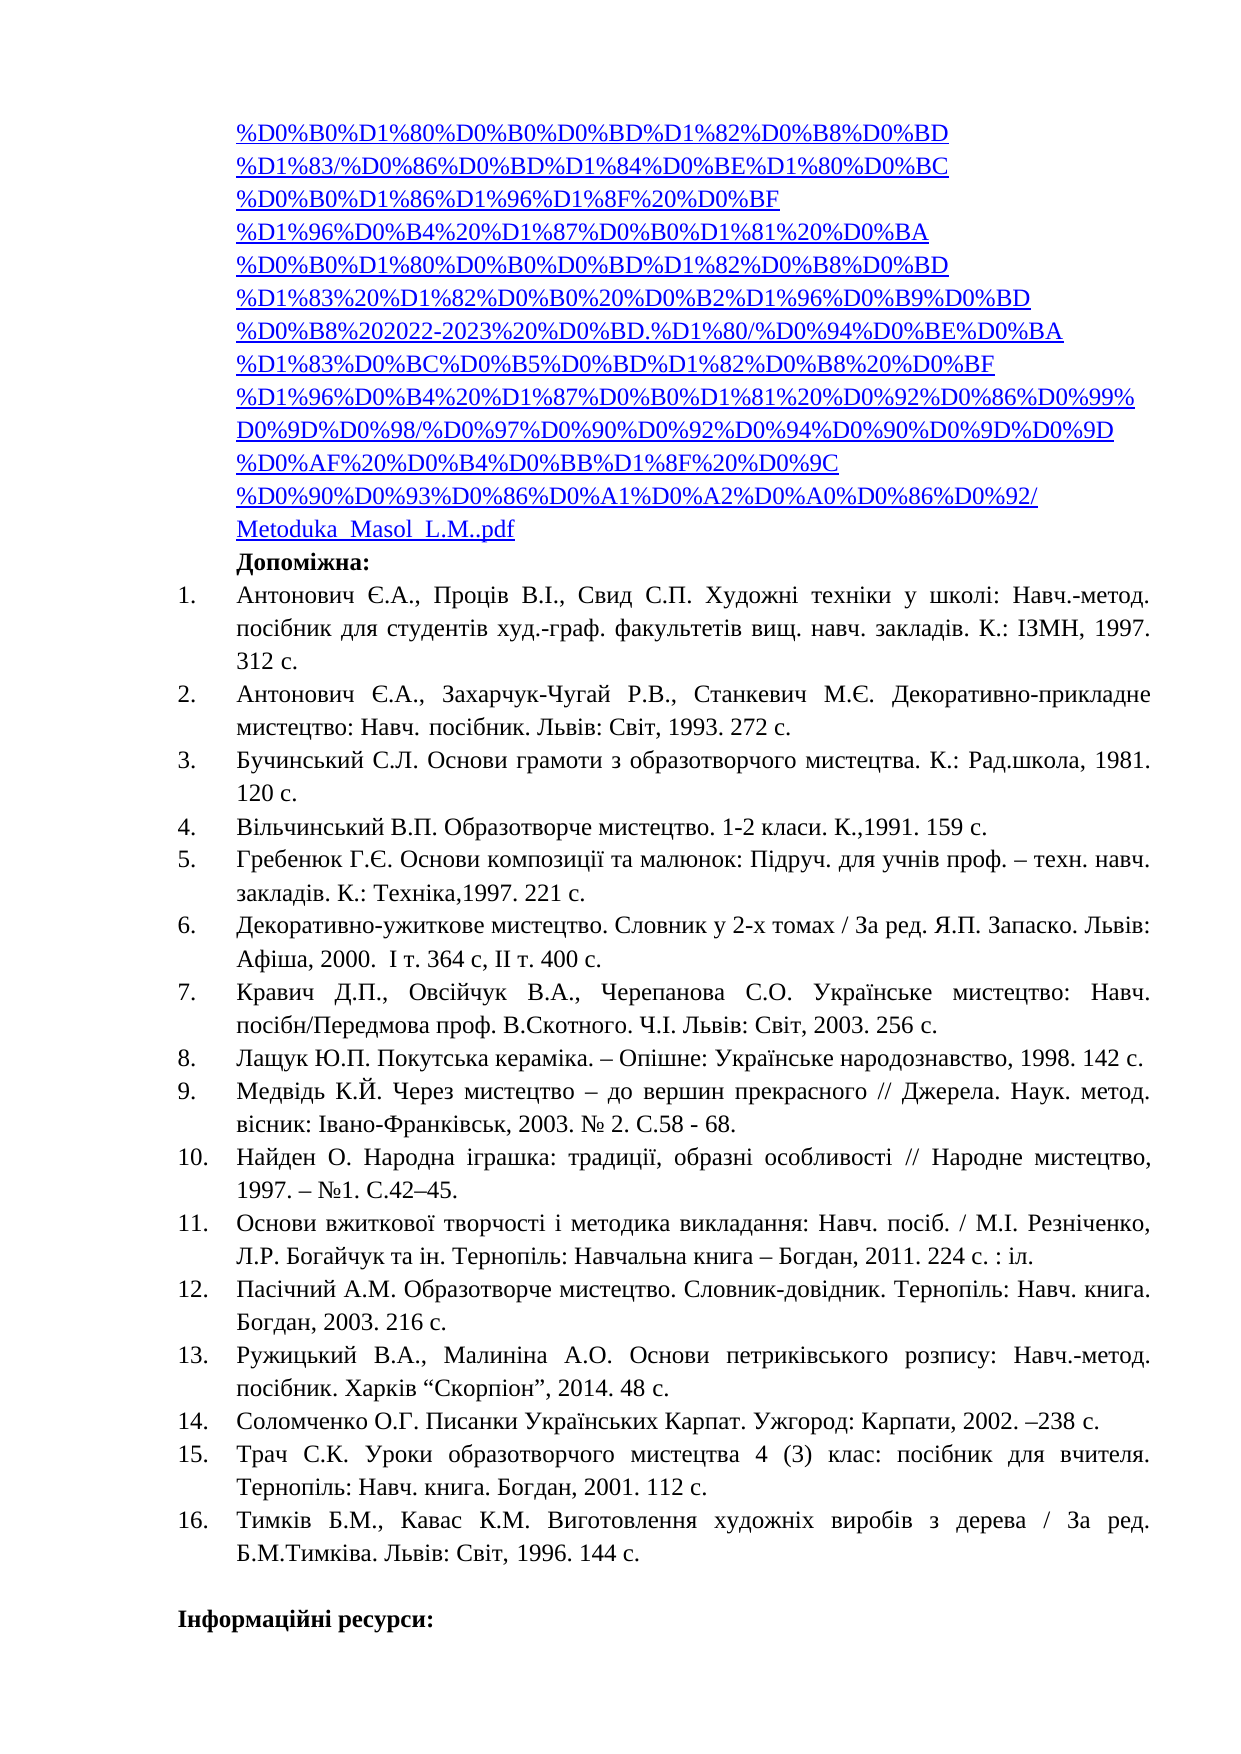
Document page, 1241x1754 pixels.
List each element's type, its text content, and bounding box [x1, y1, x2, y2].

list Соломченко О.Г. Писанки Українських Карпат. Ужгород: Карпати, 2002. –238 с. [177, 1406, 1152, 1435]
list Кравич Д.П., Овсійчук В.А., Черепанова С.О. Українське мистецтво: Навч. посібн/Передмова проф. В.Скотного. Ч.І. Львів: Світ, 2003. 256 с. [177, 977, 1152, 1038]
list Пасічний А.М. Образотворче мистецтво. Словник-довідник. Тернопіль: Навч. книга. Богдан, 2003. 216 с. [177, 1274, 1152, 1336]
list Тимків Б.М., Кавас К.М. Виготовлення художніх виробів з дерева / За ред. Б.М.Тимківа. Львів: Світ, 1996. 144 с. [177, 1505, 1152, 1567]
text Допоміжна: [177, 547, 1152, 576]
list Вільчинський В.П. Образотворче мистецтво. 1-2 класи. К.,1991. 159 с. [177, 812, 1152, 840]
list Лащук Ю.П. Покутська кераміка. – Опішне: Українське народознавство, 1998. 142 с. [177, 1043, 1152, 1071]
list Бучинський С.Л. Основи грамоти з образотворчого мистецтва. К.: Рад.школа, 1981. 120 с. [177, 746, 1152, 807]
list Основи вжиткової творчості і методика викладання: Навч. посіб. / М.І. Резніченко, Л.Р. Богайчук та ін. Тернопіль: Навчальна книга – Богдан, 2011. 224 с. : іл. [177, 1208, 1152, 1269]
text Інформаційні ресурси: [177, 1604, 1152, 1633]
list Ружицький В.А., Малиніна А.О. Основи петриківського розпису: Навч.-метод. посібник. Харків “Скорпіон”, 2014. 48 с. [177, 1340, 1152, 1402]
list Антонович Є.А., Захарчук-Чугай Р.В., Станкевич М.Є. Декоративно-прикладне мистецтво: Навч. посібник. Львів: Світ, 1993. 272 с. [177, 679, 1152, 741]
list Медвідь К.Й. Через мистецтво – до вершин прекрасного // Джерела. Наук. метод. вісник: Івано-Франківськ, 2003. № 2. С.58 - 68. [177, 1076, 1152, 1137]
list Антонович Є.А., Проців В.І., Свид С.П. Художні техніки у школі: Навч.-метод. посібник для студентів худ.-граф. факультетів вищ. навч. закладів. К.: ІЗМН, 1997. 312 с. [177, 580, 1152, 675]
list Декоративно-ужиткове мистецтво. Словник у 2-х томах / За ред. Я.П. Запаско. Львів: Афіша, 2000. І т. 364 с, ІІ т. 400 с. [177, 911, 1152, 972]
list Гребенюк Г.Є. Основи композиції та малюнок: Підруч. для учнів проф. – техн. навч. закладів. К.: Техніка,1997. 221 с. [177, 844, 1152, 906]
list Трач С.К. Уроки образотворчого мистецтва 4 (3) клас: посібник для вчителя. Тернопіль: Навч. книга. Богдан, 2001. 112 с. [177, 1439, 1152, 1501]
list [192, 118, 1152, 543]
list Найден О. Народна іграшка: традиції, образні особливості // Народне мистецтво, 1997. – №1. С.42–45. [177, 1142, 1152, 1203]
